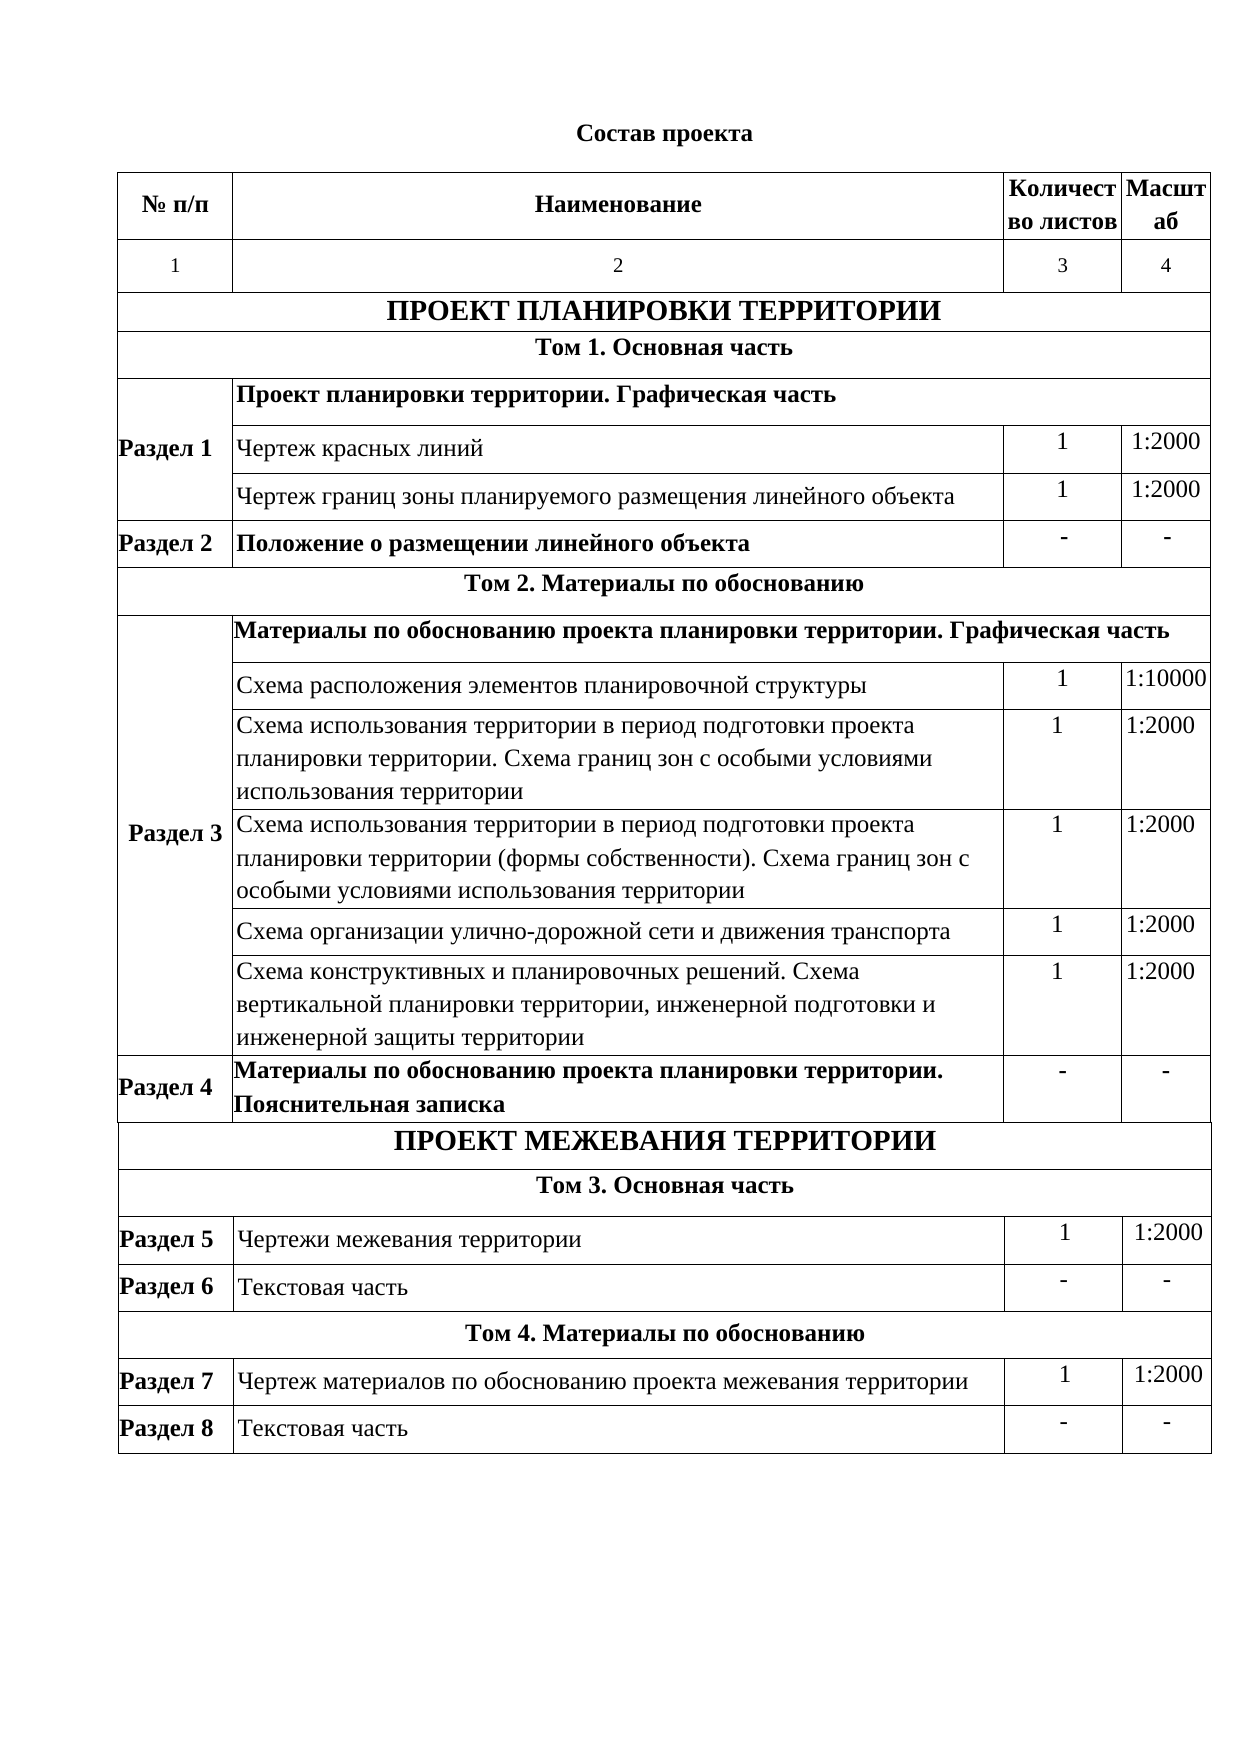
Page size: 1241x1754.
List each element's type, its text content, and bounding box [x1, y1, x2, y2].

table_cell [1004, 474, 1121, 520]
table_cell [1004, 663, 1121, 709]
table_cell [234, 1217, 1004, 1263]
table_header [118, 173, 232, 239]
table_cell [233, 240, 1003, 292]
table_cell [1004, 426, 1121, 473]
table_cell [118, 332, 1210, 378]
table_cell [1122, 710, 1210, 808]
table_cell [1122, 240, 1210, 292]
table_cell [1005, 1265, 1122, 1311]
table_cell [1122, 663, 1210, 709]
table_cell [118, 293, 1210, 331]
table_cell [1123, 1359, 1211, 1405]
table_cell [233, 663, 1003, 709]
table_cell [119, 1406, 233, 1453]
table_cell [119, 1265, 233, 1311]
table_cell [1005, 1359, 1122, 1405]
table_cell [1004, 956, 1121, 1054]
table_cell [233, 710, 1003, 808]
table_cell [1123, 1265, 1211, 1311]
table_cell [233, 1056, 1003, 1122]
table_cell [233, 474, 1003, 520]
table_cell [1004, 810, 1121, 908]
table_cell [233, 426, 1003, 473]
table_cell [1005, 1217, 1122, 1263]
text Состав проекта [177, 118, 1152, 147]
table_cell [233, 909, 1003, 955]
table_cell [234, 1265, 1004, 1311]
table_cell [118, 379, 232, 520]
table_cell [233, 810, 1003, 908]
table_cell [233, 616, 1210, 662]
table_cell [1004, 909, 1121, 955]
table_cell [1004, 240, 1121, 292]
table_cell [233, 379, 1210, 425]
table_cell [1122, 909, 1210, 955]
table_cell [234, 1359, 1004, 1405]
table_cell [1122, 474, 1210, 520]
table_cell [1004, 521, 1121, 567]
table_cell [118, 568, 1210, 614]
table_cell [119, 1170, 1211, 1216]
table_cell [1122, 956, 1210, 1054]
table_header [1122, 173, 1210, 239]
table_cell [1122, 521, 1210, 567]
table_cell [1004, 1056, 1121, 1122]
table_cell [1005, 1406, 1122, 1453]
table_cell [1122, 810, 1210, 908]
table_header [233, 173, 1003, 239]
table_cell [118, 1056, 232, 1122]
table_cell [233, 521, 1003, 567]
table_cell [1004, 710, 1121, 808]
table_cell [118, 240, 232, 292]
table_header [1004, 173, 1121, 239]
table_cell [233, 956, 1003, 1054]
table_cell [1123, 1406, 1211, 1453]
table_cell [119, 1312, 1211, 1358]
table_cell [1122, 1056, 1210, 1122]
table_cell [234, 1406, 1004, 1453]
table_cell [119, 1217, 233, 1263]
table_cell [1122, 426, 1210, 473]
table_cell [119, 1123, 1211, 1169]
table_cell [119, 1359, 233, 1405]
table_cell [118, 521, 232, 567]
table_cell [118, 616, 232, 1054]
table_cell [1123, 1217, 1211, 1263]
